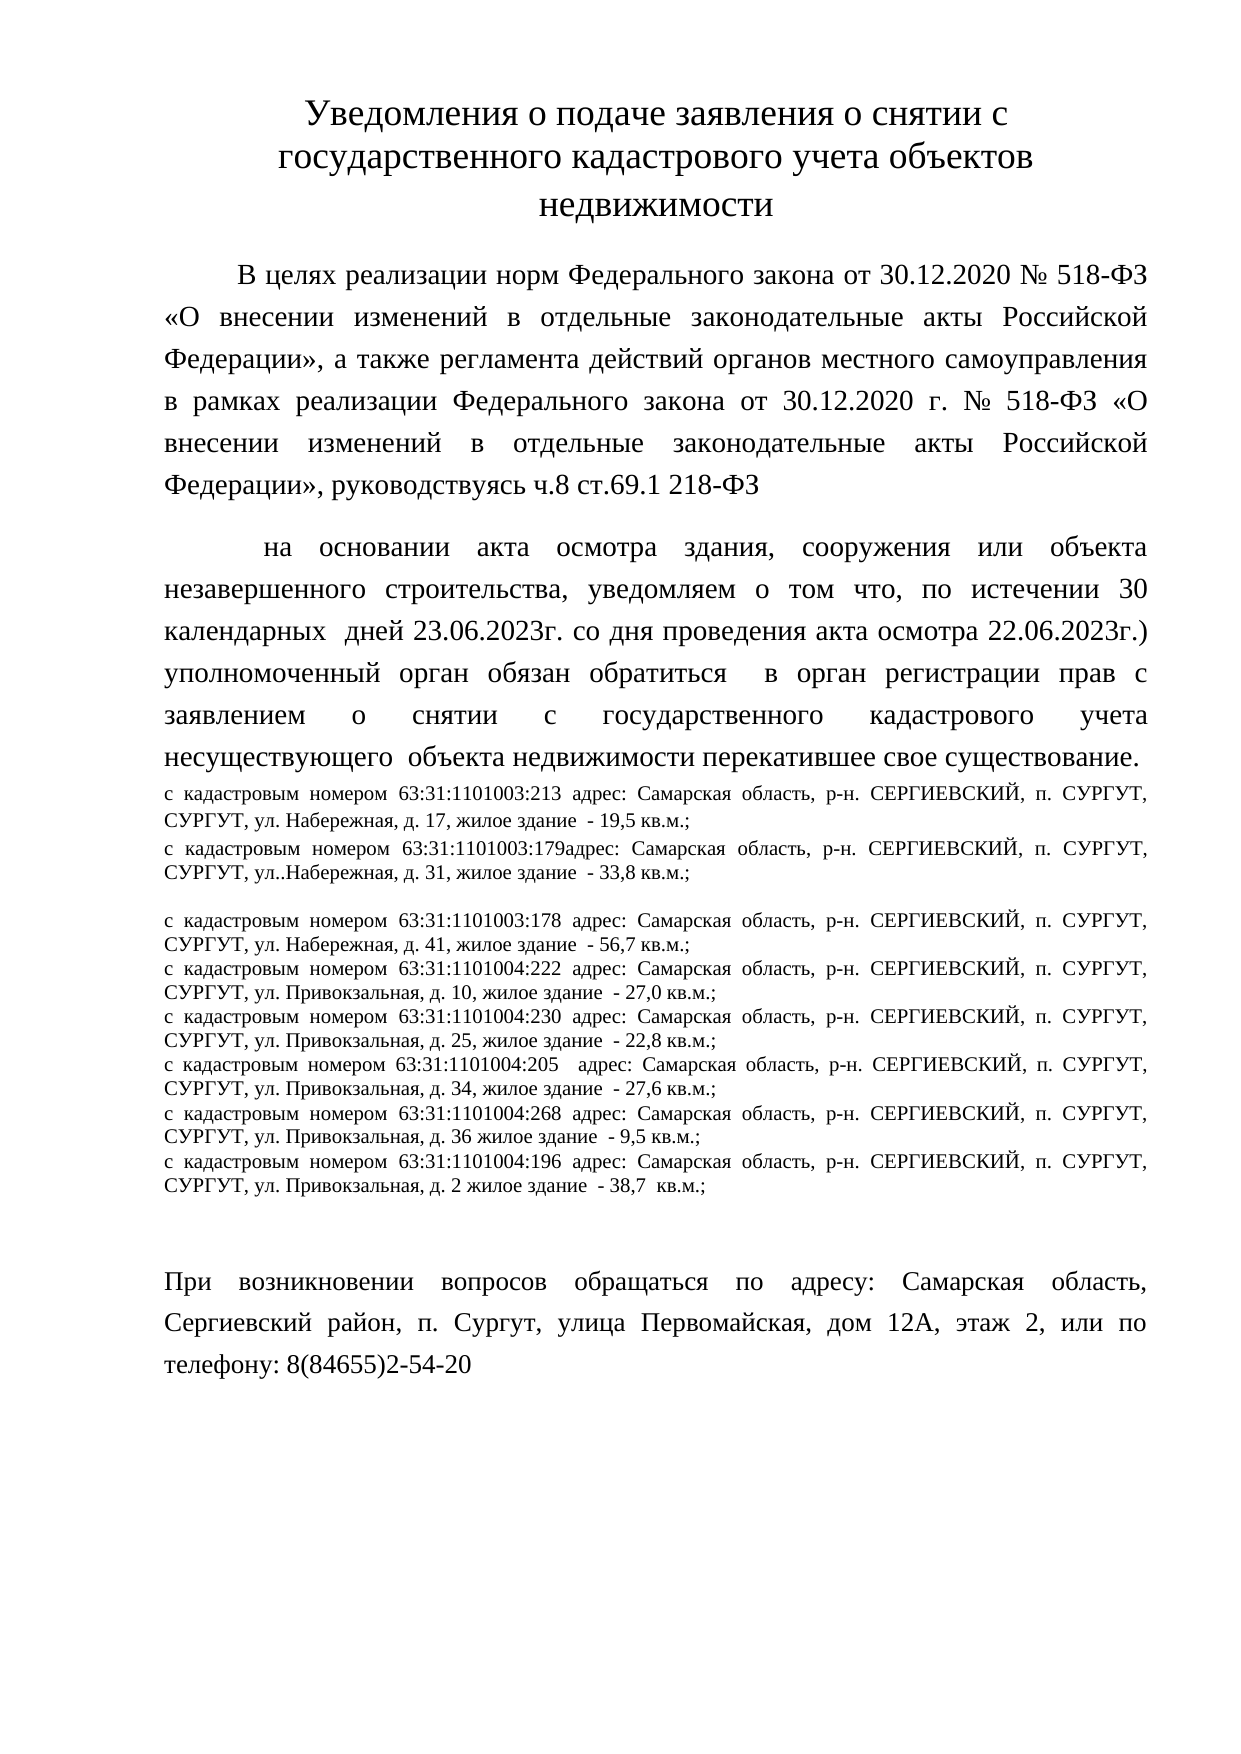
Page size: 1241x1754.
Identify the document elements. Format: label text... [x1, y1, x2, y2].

text с кадастровым номером 63:31:1101004:196 адрес: Самарская область, р-н. СЕРГИЕВСКИЙ, п. СУРГУТ, СУРГУТ, ул. Привокзальная, д. 2 жилое здание - 38,7 кв.м.; [164, 1148, 1148, 1197]
text недвижимости [164, 187, 1148, 230]
text При возникновении вопросов обращаться по адресу: Самарская область, Сергиевский район, п. Сургут, улица Первомайская, дом 12А, этаж 2, или по телефону: 8(84655)2-54-20 [164, 1257, 1148, 1381]
text с кадастровым номером 63:31:1101003:213 адрес: Самарская область, р-н. СЕРГИЕВСКИЙ, п. СУРГУТ, СУРГУТ, ул. Набережная, д. 17, жилое здание - 19,5 кв.м.; [164, 781, 1148, 832]
text с кадастровым номером 63:31:1101003:179адрес: Самарская область, р-н. СЕРГИЕВСКИЙ, п. СУРГУТ, СУРГУТ, ул..Набережная, д. 31, жилое здание - 33,8 кв.м.; [164, 836, 1148, 884]
text с кадастровым номером 63:31:1101004:205 адрес: Самарская область, р-н. СЕРГИЕВСКИЙ, п. СУРГУТ, СУРГУТ, ул. Привокзальная, д. 34, жилое здание - 27,6 кв.м.; [164, 1052, 1148, 1100]
text с кадастровым номером 63:31:1101004:268 адрес: Самарская область, р-н. СЕРГИЕВСКИЙ, п. СУРГУТ, СУРГУТ, ул. Привокзальная, д. 36 жилое здание - 9,5 кв.м.; [164, 1100, 1148, 1148]
text на основании акта осмотра здания, сооружения или объекта незавершенного строительства, уведомляем о том что, по истечении 30 календарных дней 23.06.2023г. со дня проведения акта осмотра 22.06.2023г.) уполномоченный орган обязан обратиться в орган регистрации прав с заявлением о снятии с государственного кадастрового учета несуществующего объекта недвижимости перекатившее свое существование. [164, 523, 1148, 775]
text с кадастровым номером 63:31:1101004:222 адрес: Самарская область, р-н. СЕРГИЕВСКИЙ, п. СУРГУТ, СУРГУТ, ул. Привокзальная, д. 10, жилое здание - 27,0 кв.м.; [164, 956, 1148, 1004]
text В целях реализации норм Федерального закона от 30.12.2020 № 518-ФЗ «О внесении изменений в отдельные законодательные акты Российской Федерации», а также регламента действий органов местного самоуправления в рамках реализации Федерального закона от 30.12.2020 г. № 518-ФЗ «О внесении изменений в отдельные законодательные акты Российской Федерации», руководствуясь ч.8 ст.69.1 218-ФЗ [164, 251, 1148, 503]
text с кадастровым номером 63:31:1101003:178 адрес: Самарская область, р-н. СЕРГИЕВСКИЙ, п. СУРГУТ, СУРГУТ, ул. Набережная, д. 41, жилое здание - 56,7 кв.м.; [164, 908, 1148, 956]
text Уведомления о подаче заявления о снятии с государственного кадастрового учета объектов [164, 90, 1148, 177]
text с кадастровым номером 63:31:1101004:230 адрес: Самарская область, р-н. СЕРГИЕВСКИЙ, п. СУРГУТ, СУРГУТ, ул. Привокзальная, д. 25, жилое здание - 22,8 кв.м.; [164, 1004, 1148, 1052]
